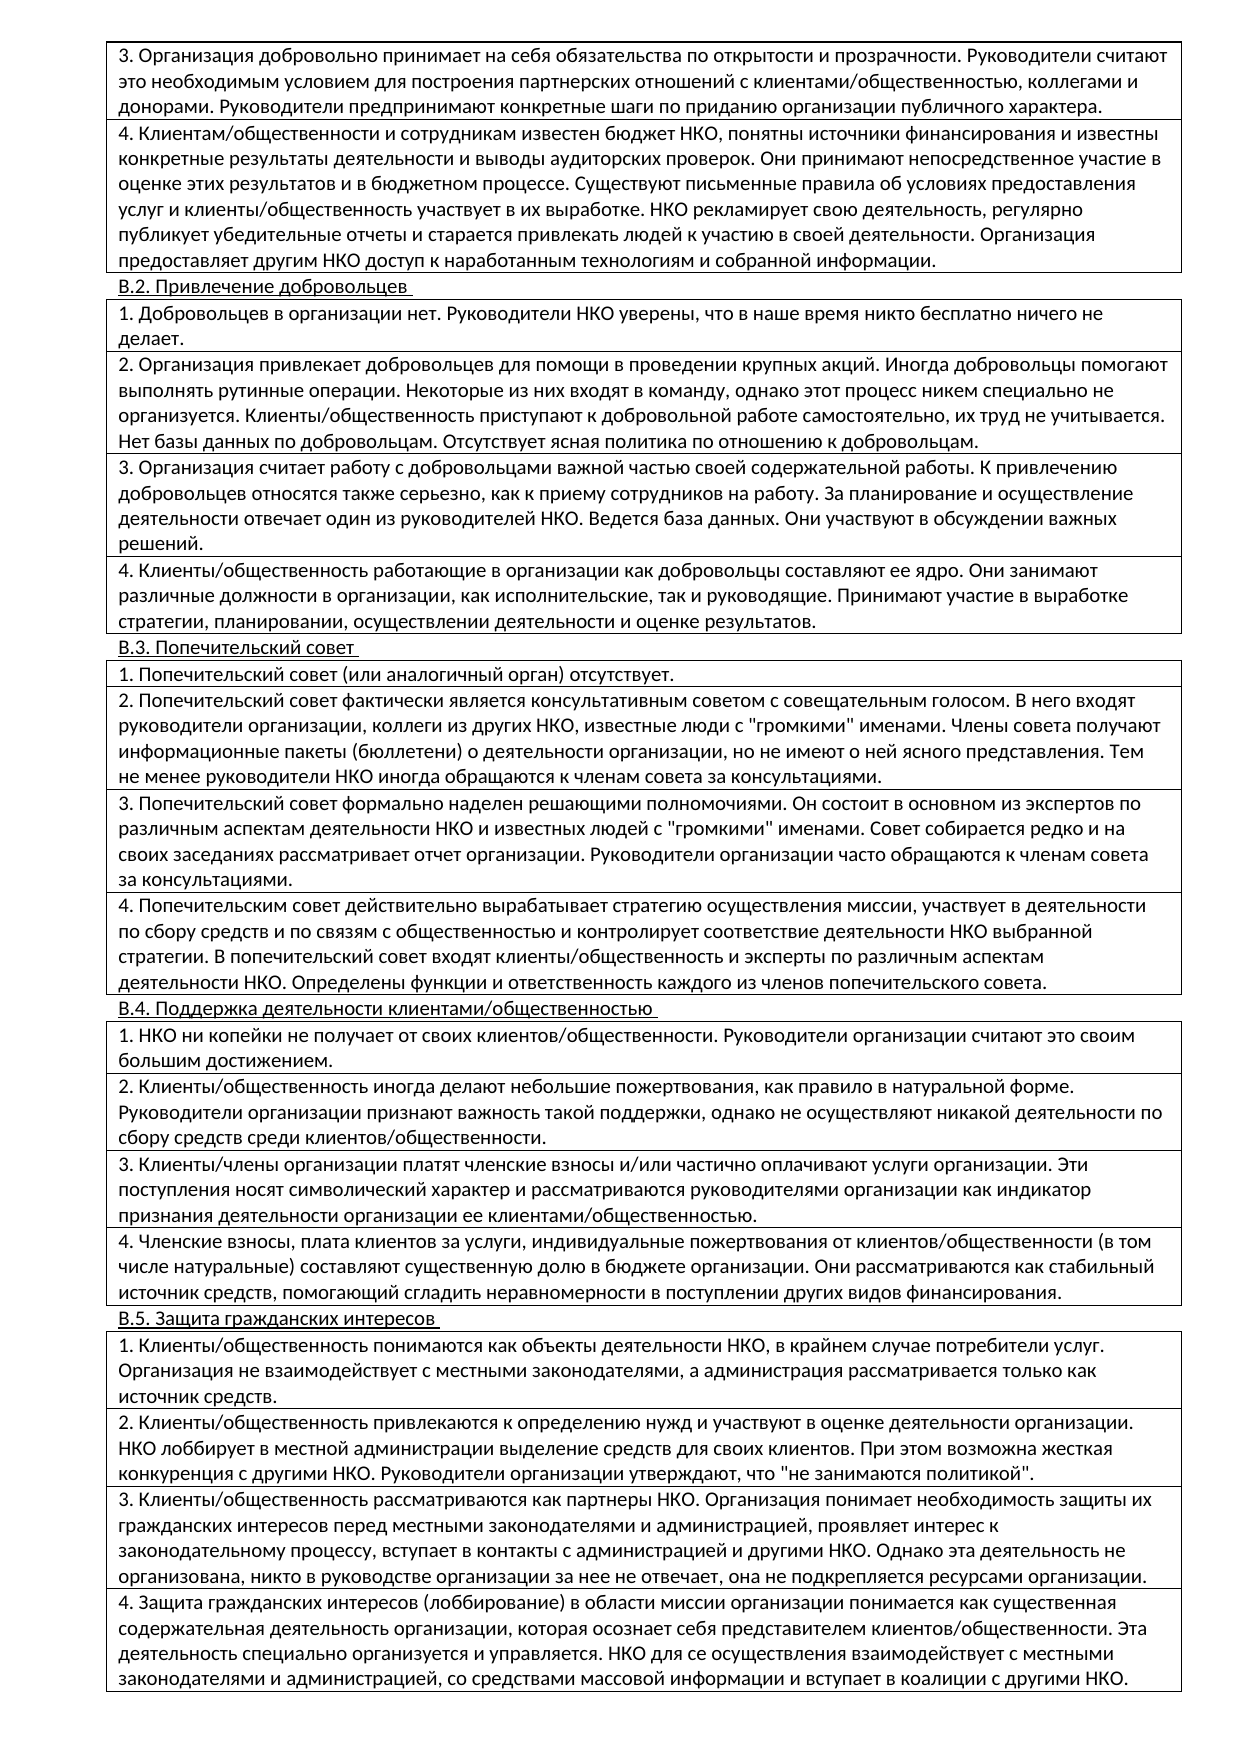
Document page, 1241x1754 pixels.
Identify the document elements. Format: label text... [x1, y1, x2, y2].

text В.3. Попечительский совет [118, 634, 1181, 660]
table_cell 2. Попечительский совет фактически является консультативным советом с совещательным голосом. В него входят руководители организации, коллеги из других НКО, известные люди с "громкими" именами. Члены совета получают информационные пакеты (бюллетени) о деятельности организации, но не имеют о ней ясного представления. Тем не менее руководители НКО иногда обращаются к членам совета за консультациями. [107, 687, 1181, 789]
table_header 1. Попечительский совет (или аналогичный орган) отсутствует. [107, 661, 1181, 686]
table_cell 4. Членские взносы, плата клиентов за услуги, индивидуальные пожертвования от клиентов/общественности (в том числе натуральные) составляют существенную долю в бюджете организации. Они рассматриваются как стабильный источник средств, помогающий сгладить неравномерности в поступлении других видов финансирования. [107, 1228, 1181, 1304]
table_header 1. Клиенты/общественность понимаются как объекты деятельности НКО, в крайнем случае потребители услуг. Организация не взаимодействует с местными законодателями, а администрация рассматривается только как источник средств. [107, 1332, 1181, 1408]
table_cell 2. Клиенты/общественность привлекаются к определению нужд и участвуют в оценке деятельности организации. НКО лоббирует в местной администрации выделение средств для своих клиентов. При этом возможна жесткая конкуренция с другими НКО. Руководители организации утверждают, что "не занимаются политикой". [107, 1409, 1181, 1486]
table_cell 4. Клиенты/общественность работающие в организации как добровольцы составляют ее ядро. Они занимают различные должности в организации, как исполнительские, так и руководящие. Принимают участие в выработке стратегии, планировании, осуществлении деятельности и оценке результатов. [107, 557, 1181, 633]
text В.2. Привлечение добровольцев [118, 273, 1181, 299]
text В.5. Защита гражданских интересов [118, 1306, 1181, 1331]
text В.4. Поддержка деятельности клиентами/общественностью [118, 995, 1181, 1021]
table_cell 3. Клиенты/члены организации платят членские взносы и/или частично оплачивают услуги организации. Эти поступления носят символический характер и рассматриваются руководителями организации как индикатор признания деятельности организации ее клиентами/общественностью. [107, 1151, 1181, 1227]
table_cell 3. Попечительский совет формально наделен решающими полномочиями. Он состоит в основном из экспертов по различным аспектам деятельности НКО и известных людей с "громкими" именами. Совет собирается редко и на своих заседаниях рассматривает отчет организации. Руководители организации часто обращаются к членам совета за консультациями. [107, 790, 1181, 892]
table_cell 4. Попечительским совет действительно вырабатывает стратегию осуществления миссии, участвует в деятельности по сбору средств и по связям с общественностью и контролирует соответствие деятельности НКО выбранной стратегии. В попечительский совет входят клиенты/общественность и эксперты по различным аспектам деятельности НКО. Определены функции и ответственность каждого из членов попечительского совета. [107, 893, 1181, 994]
table_header 1. Добровольцев в организации нет. Руководители НКО уверены, что в наше время никто бесплатно ничего не делает. [107, 300, 1181, 351]
table_cell 3. Организация добровольно принимает на себя обязательства по открытости и прозрачности. Руководители считают это необходимым условием для построения партнерских отношений с клиентами/общественностью, коллегами и донорами. Руководители предпринимают конкретные шаги по приданию организации публичного характера. [107, 43, 1181, 119]
table_cell 2. Клиенты/общественность иногда делают небольшие пожертвования, как правило в натуральной форме. Руководители организации признают важность такой поддержки, однако не осуществляют никакой деятельности по сбору средств среди клиентов/общественности. [107, 1074, 1181, 1150]
table_cell 2. Организация привлекает добровольцев для помощи в проведении крупных акций. Иногда добровольцы помогают выполнять рутинные операции. Некоторые из них входят в команду, однако этот процесс никем специально не организуется. Клиенты/общественность приступают к добровольной работе самостоятельно, их труд не учитывается. Нет базы данных по добровольцам. Отсутствует ясная политика по отношению к добровольцам. [107, 352, 1181, 453]
table_cell 3. Организация считает работу с добровольцами важной частью своей содержательной работы. К привлечению добровольцев относятся также серьезно, как к приему сотрудников на работу. За планирование и осуществление деятельности отвечает один из руководителей НКО. Ведется база данных. Они участвуют в обсуждении важных решений. [107, 454, 1181, 556]
table_cell 4. Клиентам/общественности и сотрудникам известен бюджет НКО, понятны источники финансирования и известны конкретные результаты деятельности и выводы аудиторских проверок. Они принимают непосредственное участие в оценке этих результатов и в бюджетном процессе. Существуют письменные правила об условиях предоставления услуг и клиенты/общественность участвует в их выработке. НКО рекламирует свою деятельность, регулярно публикует убедительные отчеты и старается привлекать людей к участию в своей деятельности. Организация предоставляет другим НКО доступ к наработанным технологиям и собранной информации. [107, 120, 1181, 272]
table_header 1. НКО ни копейки не получает от своих клиентов/общественности. Руководители организации считают это своим большим достижением. [107, 1022, 1181, 1073]
table_cell 3. Клиенты/общественность рассматриваются как партнеры НКО. Организация понимает необходимость защиты их гражданских интересов перед местными законодателями и администрацией, проявляет интерес к законодательному процессу, вступает в контакты с администрацией и другими НКО. Однако эта деятельность не организована, никто в руководстве организации за нее не отвечает, она не подкрепляется ресурсами организации. [107, 1487, 1181, 1588]
table_cell 4. Защита гражданских интересов (лоббирование) в области миссии организации понимается как существенная содержательная деятельность организации, которая осознает себя представителем клиентов/общественности. Эта деятельность специально организуется и управляется. НКО для се осуществления взаимодействует с местными законодателями и администрацией, со средствами массовой информации и вступает в коалиции с другими НКО. [107, 1589, 1181, 1691]
